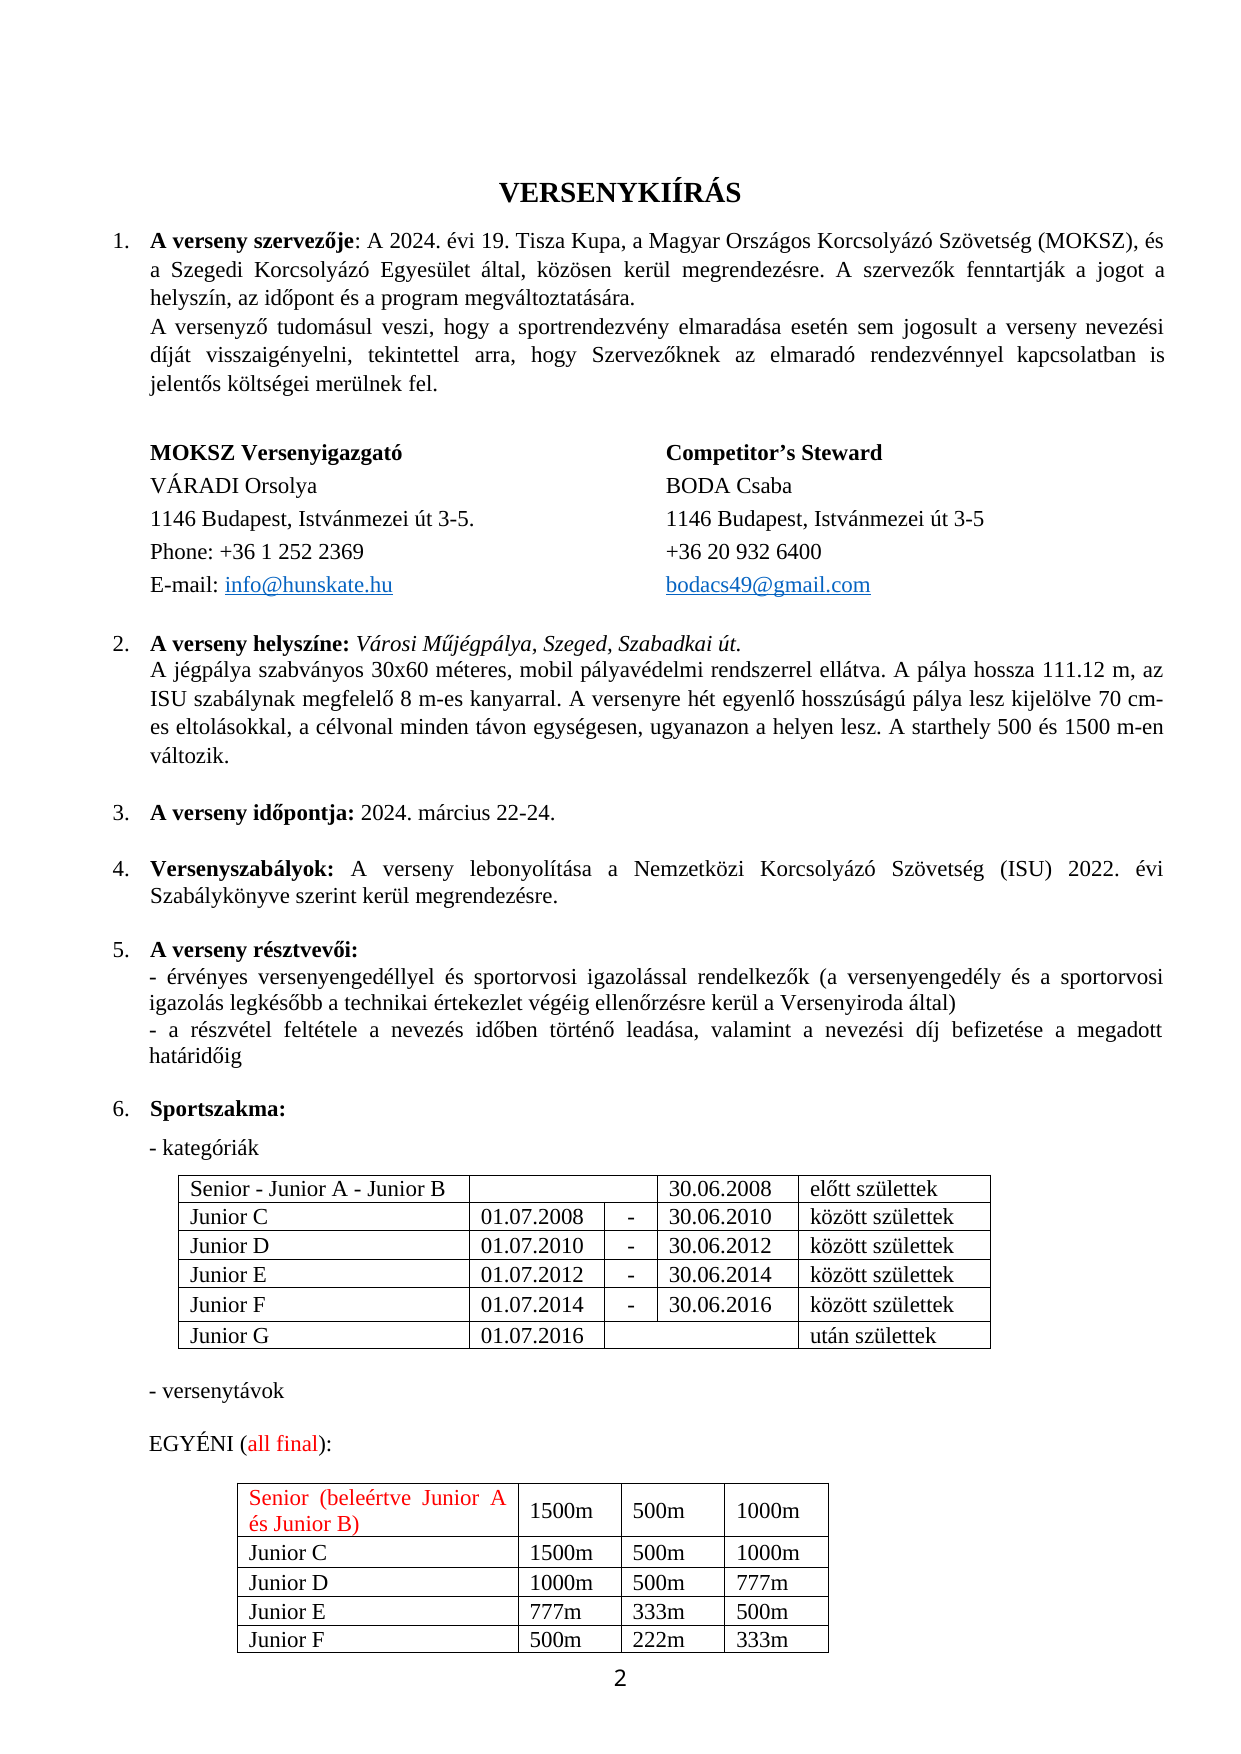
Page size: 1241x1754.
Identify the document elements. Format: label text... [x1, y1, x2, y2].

table_cell 30.06.2010 [658, 1203, 798, 1230]
text - kategóriák [75, 1133, 1165, 1160]
list MOKSZ Versenyigazgató Competitor’s Steward [150, 439, 1165, 465]
table_cell 30.06.2016 [658, 1288, 798, 1321]
table_header 1500m [519, 1484, 621, 1536]
table_cell Junior F [238, 1626, 518, 1652]
table_cell Junior C [179, 1203, 469, 1230]
list A verseny helyszíne: Városi Műjégpálya, Szeged, Szabadkai út. [112, 630, 1165, 656]
list 1146 Budapest, Istvánmezei út 3-5. 1146 Budapest, Istvánmezei út 3-5 [150, 505, 1165, 531]
list A verseny résztvevői: [112, 937, 1165, 963]
table_cell után születtek [799, 1322, 990, 1348]
table_header 30.06.2008 [658, 1176, 798, 1202]
table_header 1000m [725, 1484, 828, 1536]
list A verseny szervezője: A 2024. évi 19. Tisza Kupa, a Magyar Országos Korcsolyázó Szövetség (MOKSZ), és a Szegedi Korcsolyázó Egyesület által, közösen kerül megrendezésre. A szervezők fenntartják a jogot a helyszín, az időpont és a program megváltoztatására. [112, 227, 1165, 311]
table_cell 1000m [725, 1537, 828, 1567]
list Phone: +36 1 252 2369 +36 20 932 6400 [150, 538, 1165, 564]
table_cell Junior E [179, 1260, 469, 1287]
list A verseny időpontja: 2024. március 22-24. [112, 798, 1165, 825]
table_header [470, 1176, 657, 1202]
table_cell - [605, 1260, 657, 1287]
table_cell Junior C [238, 1537, 518, 1567]
table_cell 222m [622, 1626, 724, 1652]
table_cell között születtek [799, 1288, 990, 1321]
table_cell 333m [622, 1597, 724, 1624]
table_cell 500m [725, 1597, 828, 1624]
table_header előtt születtek [799, 1176, 990, 1202]
text VERSENYKIÍRÁS [75, 175, 1165, 208]
table_cell 500m [622, 1568, 724, 1596]
table_cell - [605, 1203, 657, 1230]
table_cell 500m [519, 1626, 621, 1652]
text - versenytávok [75, 1377, 1165, 1403]
table_cell között születtek [799, 1203, 990, 1230]
table_cell 01.07.2008 [470, 1203, 604, 1230]
table_cell - [605, 1231, 657, 1259]
list A versenyző tudomásul veszi, hogy a sportrendezvény elmaradása esetén sem jogosult a verseny nevezési díját visszaigényelni, tekintettel arra, hogy Szervezőknek az elmaradó rendezvénnyel kapcsolatban is jelentős költségei merülnek fel. [150, 313, 1165, 396]
table_cell 1000m [519, 1568, 621, 1596]
table_cell 777m [725, 1568, 828, 1596]
table_cell között születtek [799, 1231, 990, 1259]
table_cell 777m [519, 1597, 621, 1624]
table_cell 333m [725, 1626, 828, 1652]
table_cell Junior F [179, 1288, 469, 1321]
table_cell 500m [622, 1537, 724, 1567]
table_cell 1500m [519, 1537, 621, 1567]
table_cell [605, 1322, 798, 1348]
table_cell Junior G [179, 1322, 469, 1348]
table_cell Junior D [238, 1568, 518, 1596]
table_cell - [605, 1288, 657, 1321]
list Versenyszabályok: A verseny lebonyolítása a Nemzetközi Korcsolyázó Szövetség (ISU) 2022. évi Szabálykönyve szerint kerül megrendezésre. [112, 855, 1165, 908]
table_cell Junior D [179, 1231, 469, 1259]
table_header Senior - Junior A - Junior B [179, 1176, 469, 1202]
table_cell 01.07.2010 [470, 1231, 604, 1259]
table_cell 01.07.2014 [470, 1288, 604, 1321]
list Sportszakma: [112, 1095, 1165, 1121]
table_cell 30.06.2014 [658, 1260, 798, 1287]
text EGYÉNI (all final): [75, 1430, 1165, 1456]
table_header 500m [622, 1484, 724, 1536]
table_cell 30.06.2012 [658, 1231, 798, 1259]
table_cell Junior E [238, 1597, 518, 1624]
table_cell között születtek [799, 1260, 990, 1287]
list A jégpálya szabványos 30x60 méteres, mobil pályavédelmi rendszerrel ellátva. A pálya hossza 111.12 m, az ISU szabálynak megfelelő 8 m-es kanyarral. A versenyre hét egyenlő hosszúságú pálya lesz kijelölve 70 cm-es eltolásokkal, a célvonal minden távon egységesen, ugyanazon a helyen lesz. A starthely 500 és 1500 m-en változik. [150, 656, 1165, 768]
list E-mail: info@hunskate.hu bodacs49@gmail.com [150, 571, 1165, 597]
list - érvényes versenyengedéllyel és sportorvosi igazolással rendelkezők (a versenyengedély és a sportorvosi igazolás legkésőbb a technikai értekezlet végéig ellenőrzésre kerül a Versenyiroda által) [149, 963, 1165, 1016]
list VÁRADI Orsolya BODA Csaba [150, 472, 1165, 498]
table_cell 01.07.2016 [470, 1322, 604, 1348]
list - a részvétel feltétele a nevezés időben történő leadása, valamint a nevezési díj befizetése a megadott határidőig [149, 1016, 1165, 1068]
table_header Senior (beleértve Junior A és Junior B) [238, 1484, 518, 1536]
table_cell 01.07.2012 [470, 1260, 604, 1287]
